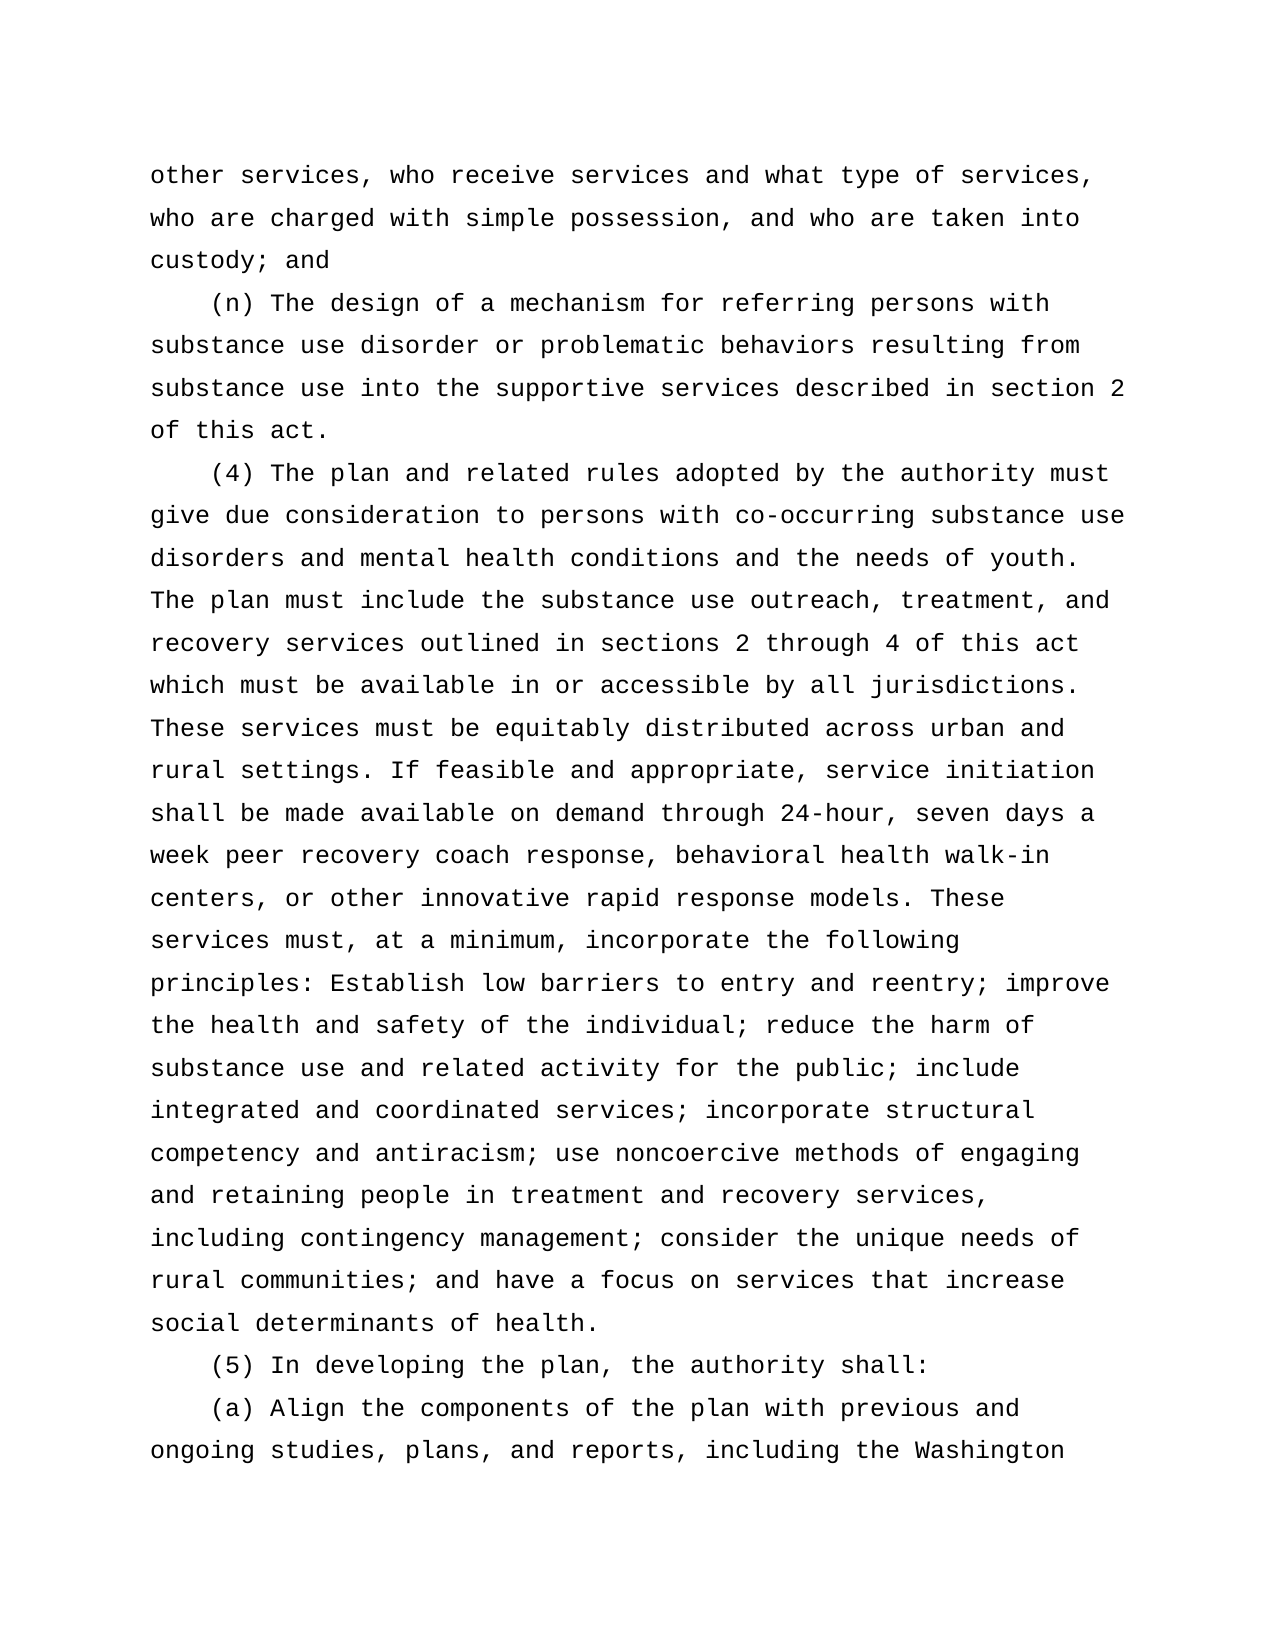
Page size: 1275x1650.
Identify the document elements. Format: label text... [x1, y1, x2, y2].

text (n) The design of a mechanism for referring persons with substance use disorder or problematic behaviors resulting from substance use into the supportive services described in section 2 of this act. [150, 277, 1125, 447]
text (4) The plan and related rules adopted by the authority must give due consideration to persons with co-occurring substance use disorders and mental health conditions and the needs of youth. The plan must include the substance use outreach, treatment, and recovery services outlined in sections 2 through 4 of this act which must be available in or accessible by all jurisdictions. These services must be equitably distributed across urban and rural settings. If feasible and appropriate, service initiation shall be made available on demand through 24-hour, seven days a week peer recovery coach response, behavioral health walk-in centers, or other innovative rapid response models. These services must, at a minimum, incorporate the following principles: Establish low barriers to entry and reentry; improve the health and safety of the individual; reduce the harm of substance use and related activity for the public; include integrated and coordinated services; incorporate structural competency and antiracism; use noncoercive methods of engaging and retaining people in treatment and recovery services, including contingency management; consider the unique needs of rural communities; and have a focus on services that increase social determinants of health. [150, 447, 1125, 1340]
text (5) In developing the plan, the authority shall: [150, 1340, 1125, 1382]
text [150, 1382, 1125, 1467]
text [150, 150, 1125, 277]
